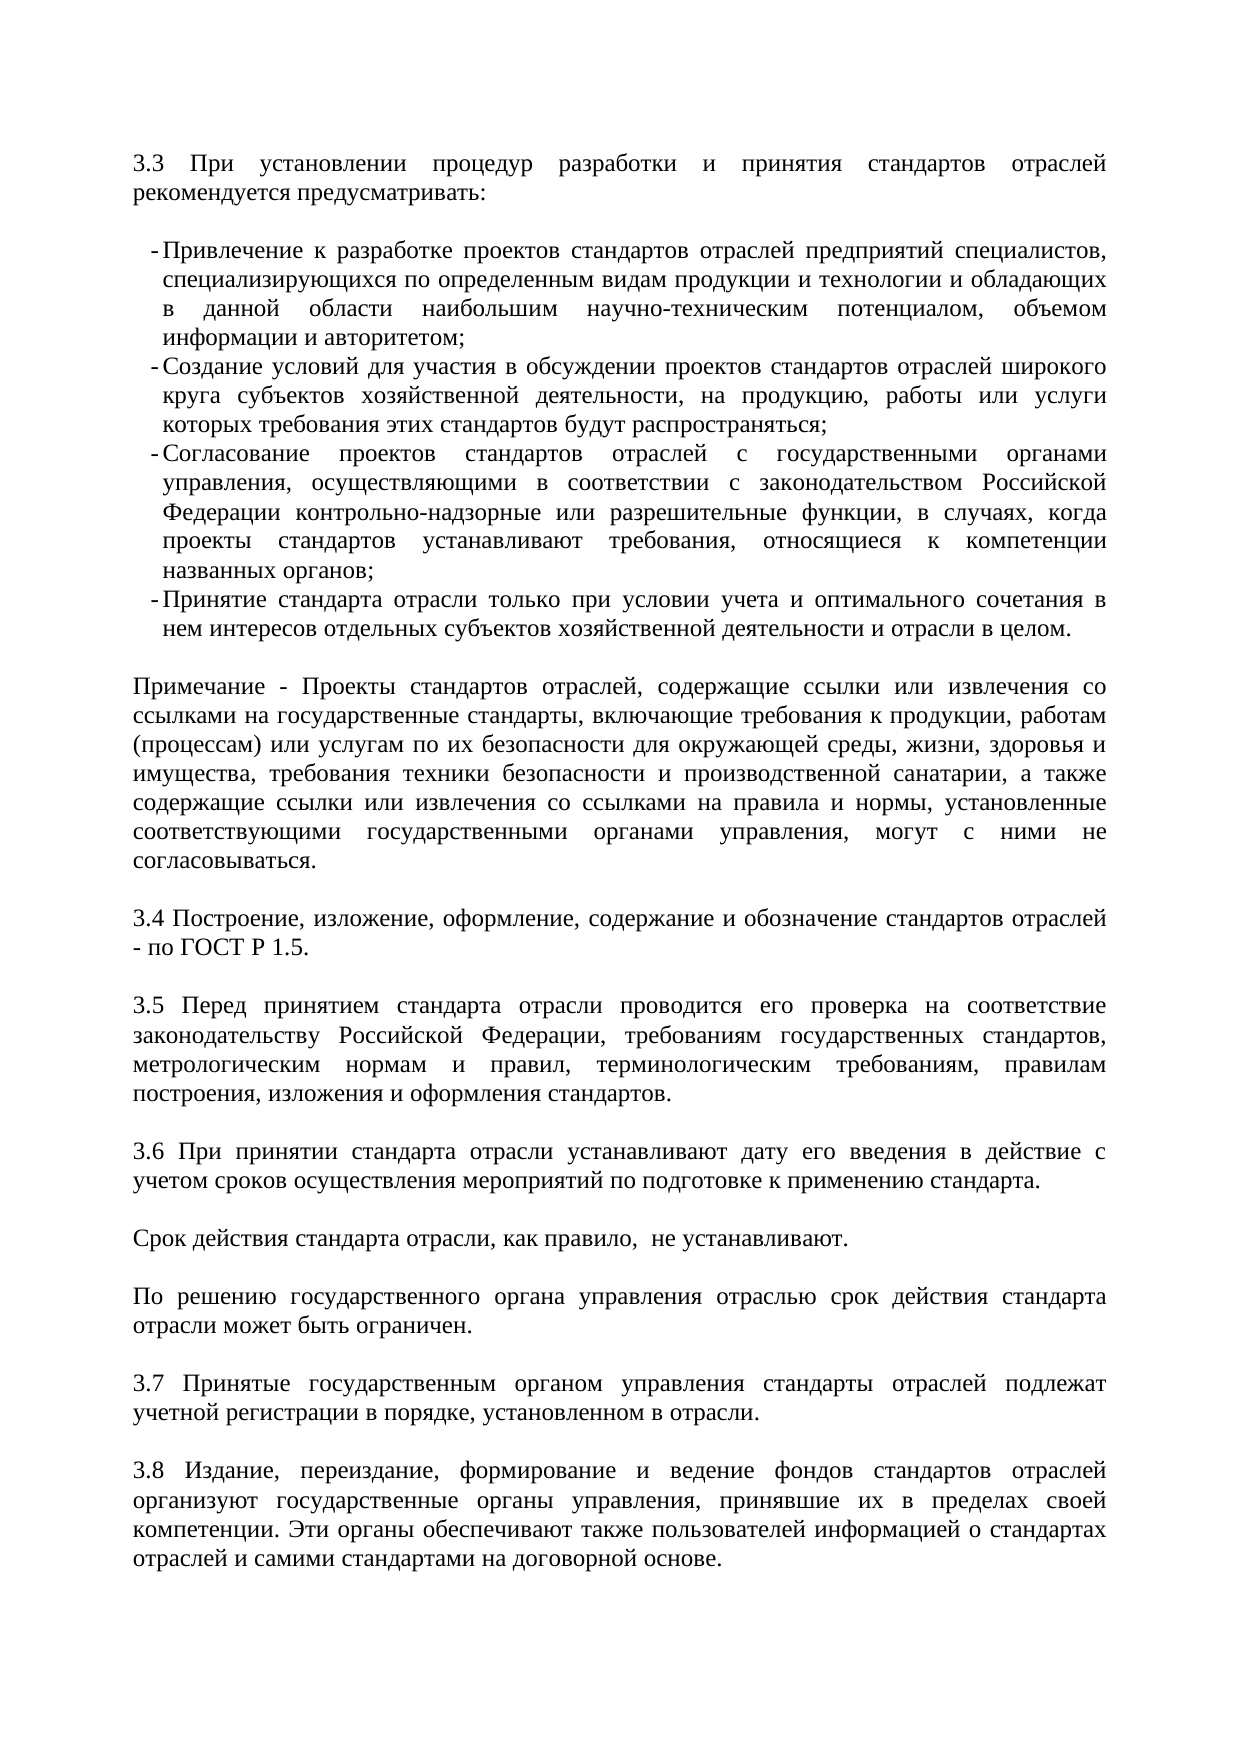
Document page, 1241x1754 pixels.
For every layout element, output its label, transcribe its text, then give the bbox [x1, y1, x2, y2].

text По решению государственного органа управления отраслью срок действия стандарта отрасли может быть ограничен. [133, 1281, 1108, 1339]
list Привлечение к разработке проектов стандартов отраслей предприятий специалистов, специализирующихся по определенным видам продукции и технологии и обладающих в данной области наибольшим научно-техническим потенциалом, объемом информации и авторитетом; [150, 235, 1108, 351]
text Примечание - Проекты стандартов отраслей, содержащие ссылки или извлечения со ссылками на государственные стандарты, включающие требования к продукции, работам (процессам) или услугам по их безопасности для окружающей среды, жизни, здоровья и имущества, требования техники безопасности и производственной санатарии, а также содержащие ссылки или извлечения со ссылками на правила и нормы, установленные соответствующими государственными органами управления, могут с ними не согласовываться. [133, 671, 1108, 874]
text 3.5 Перед принятием стандарта отрасли проводится его проверка на соответствие законодательству Российской Федерации, требованиям государственных стандартов, метрологическим нормам и правил, терминологическим требованиям, правилам построения, изложения и оформления стандартов. [133, 990, 1108, 1107]
list Создание условий для участия в обсуждении проектов стандартов отраслей широкого круга субъектов хозяйственной деятельности, на продукцию, работы или услуги которых требования этих стандартов будут распространяться; [150, 351, 1108, 438]
text Срок действия стандарта отрасли, как правило, не устанавливают. [133, 1223, 1108, 1252]
list Согласование проектов стандартов отраслей с государственными органами управления, осуществляющими в соответствии с законодательством Российской Федерации контрольно-надзорные или разрешительные функции, в случаях, когда проекты стандартов устанавливают требования, относящиеся к компетенции названных органов; [150, 438, 1108, 583]
text 3.4 Построение, изложение, оформление, содержание и обозначение стандартов отраслей - по ГОСТ Р 1.5. [133, 903, 1108, 961]
text 3.8 Издание, переиздание, формирование и ведение фондов стандартов отраслей организуют государственные органы управления, принявшие их в пределах своей компетенции. Эти органы обеспечивают также пользователей информацией о стандартах отраслей и самими стандартами на договорной основе. [133, 1455, 1108, 1572]
text 3.6 При принятии стандарта отрасли устанавливают дату его введения в действие с учетом сроков осуществления мероприятий по подготовке к применению стандарта. [133, 1136, 1108, 1194]
list Принятие стандарта отрасли только при условии учета и оптимального сочетания в нем интересов отдельных субъектов хозяйственной деятельности и отрасли в целом. [150, 583, 1108, 642]
text 3.3 При установлении процедур разработки и принятия стандартов отраслей рекомендуется предусматривать: [133, 148, 1108, 206]
text 3.7 Принятые государственным органом управления стандарты отраслей подлежат учетной регистрации в порядке, установленном в отрасли. [133, 1368, 1108, 1426]
